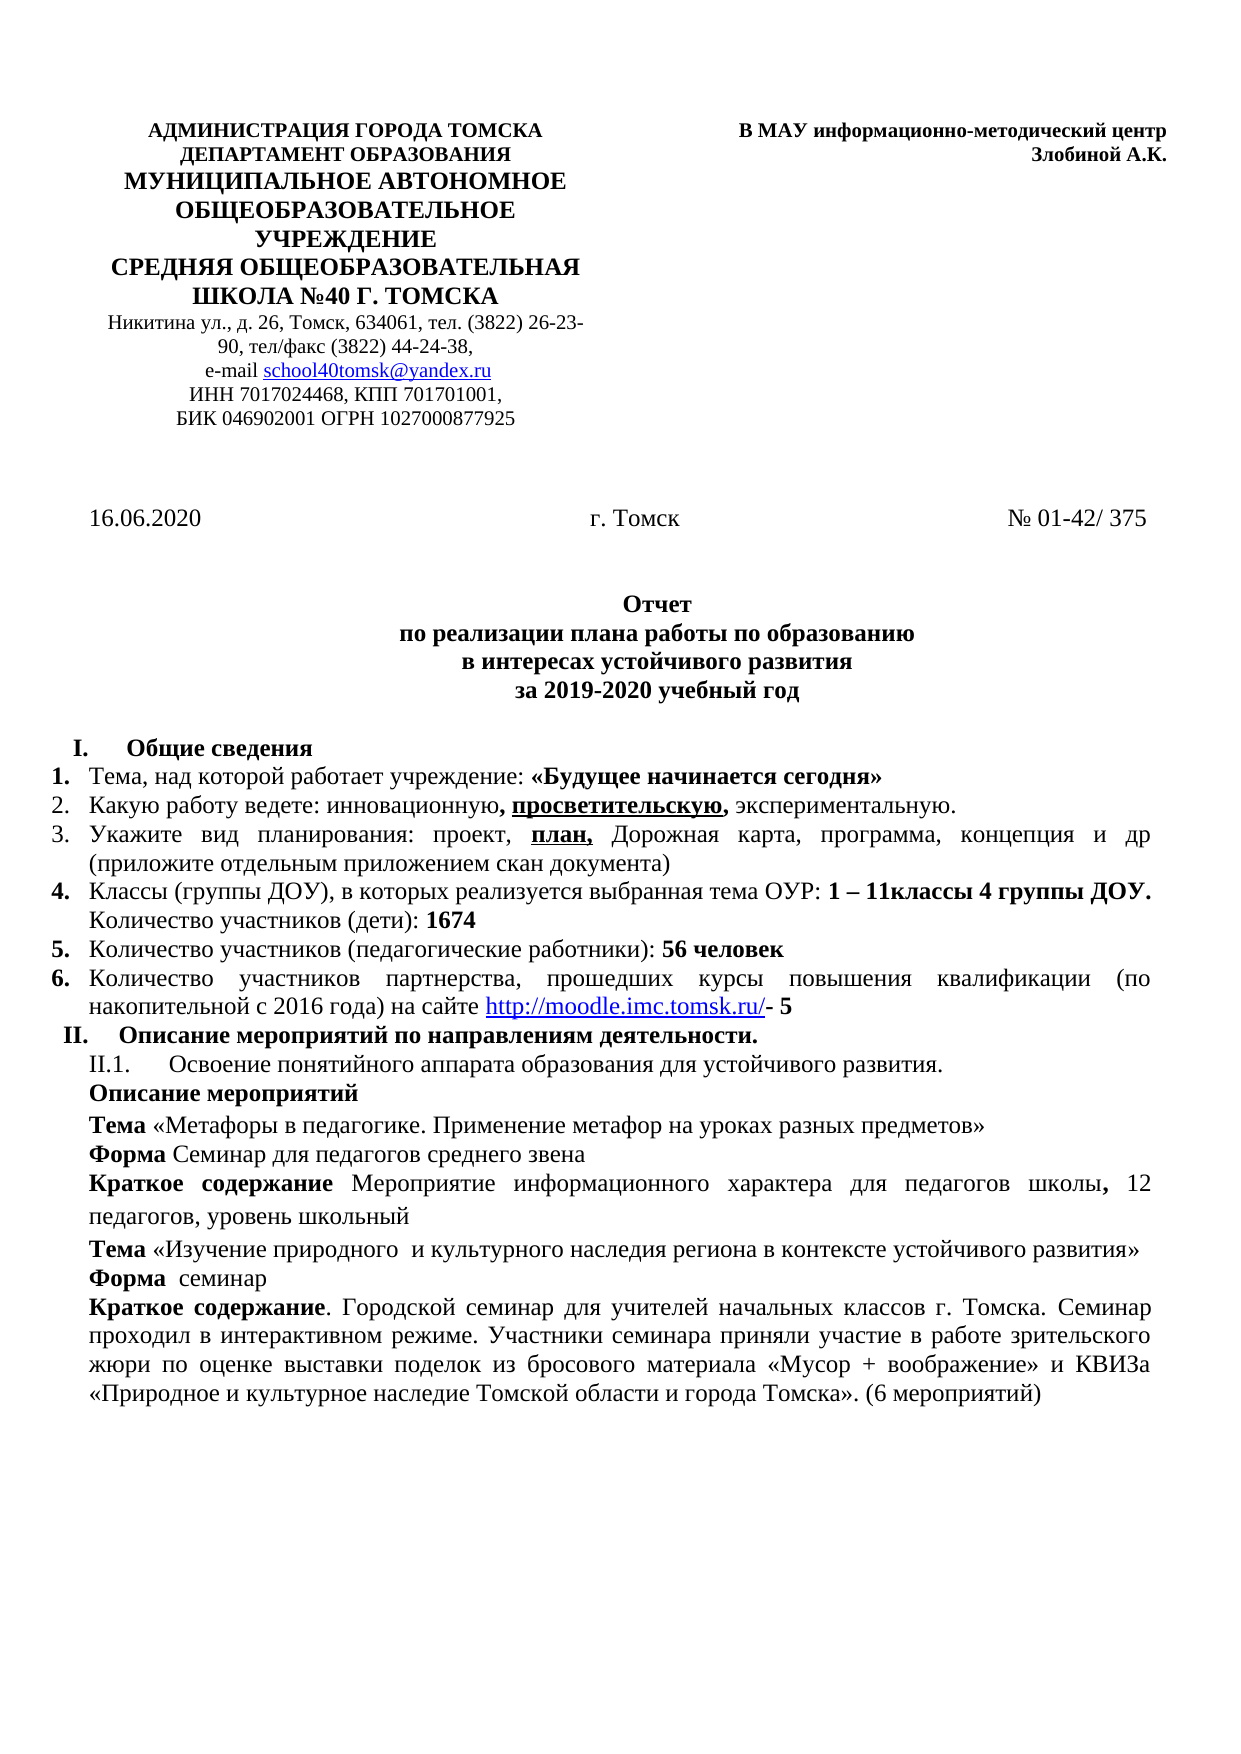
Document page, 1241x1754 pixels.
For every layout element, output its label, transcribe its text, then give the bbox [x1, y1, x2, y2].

text Краткое содержание. Городской семинар для учителей начальных классов г. Томска. Семинар проходил в интерактивном режиме. Участники семинара приняли участие в работе зрительского жюри по оценке выставки поделок из бросового материала «Мусор + воображение» и КВИЗа «Природное и культурное наследие Томской области и города Томска». (6 мероприятий) [89, 1292, 1152, 1407]
table_header АДМИНИСТРАЦИЯ ГОРОДА ТОМСКА ДЕПАРТАМЕНТ ОБРАЗОВАНИЯ МУНИЦИПАЛЬНОЕ АВТОНОМНОЕ ОБЩЕОБРАЗОВАТЕЛЬНОЕ УЧРЕЖДЕНИЕ СРЕДНЯЯ ОБЩЕОБРАЗОВАТЕЛЬНАЯ ШКОЛА №40 Г. ТОМСКА Никитина ул., д. 26, Томск, 634061, тел. (3822) 26-23-90, тел/факс (3822) 44-24-38, e-mail school40tomsk@yandex.ru ИНН 7017024468, КПП 701701001, БИК 046902001 ОГРН 1027000877925 [89, 118, 602, 450]
text Форма Семинар для педагогов среднего звена [89, 1139, 1152, 1168]
text за 2019-2020 учебный год [89, 675, 1152, 704]
text 16.06.2020 г. Томск № 01-42/ 375 [89, 503, 1152, 531]
text по реализации плана работы по образованию [89, 618, 1152, 646]
list Общие сведения [89, 733, 1152, 761]
text Отчет [89, 589, 1152, 618]
list Описание мероприятий по направлениям деятельности. [89, 1020, 1152, 1049]
list Какую работу ведете: инновационную, просветительскую, экспериментальную. [51, 790, 1152, 819]
text в интересах устойчивого развития [89, 646, 1152, 675]
list Количество участников (педагогические работники): 56 человек [51, 934, 1152, 963]
text Краткое содержание Мероприятие информационного характера для педагогов школы, 12 педагогов, уровень школьный [89, 1168, 1152, 1230]
list Классы (группы ДОУ), в которых реализуется выбранная тема ОУР: 1 – 11классы 4 группы ДОУ. Количество участников (дети): 1674 [51, 876, 1152, 934]
list Тема, над которой работает учреждение: «Будущее начинается сегодня» [51, 761, 1152, 790]
text Форма семинар [89, 1263, 1152, 1292]
text Описание мероприятий [89, 1078, 1152, 1106]
list Количество участников партнерства, прошедших курсы повышения квалификации (по накопительной с 2016 года) на сайте http://moodle.imc.tomsk.ru/- 5 [51, 963, 1152, 1020]
text Тема «Метафоры в педагогике. Применение метафор на уроках разных предметов» [89, 1111, 1152, 1139]
list Укажите вид планирования: проект, план, Дорожная карта, программа, концепция и др (приложите отдельным приложением скан документа) [51, 819, 1152, 876]
list Освоение понятийного аппарата образования для устойчивого развития. [89, 1049, 1152, 1078]
table_header В МАУ информационно-методический центр Злобиной А.К. [602, 118, 1178, 450]
text Тема «Изучение природного и культурного наследия региона в контексте устойчивого развития» [89, 1234, 1152, 1263]
